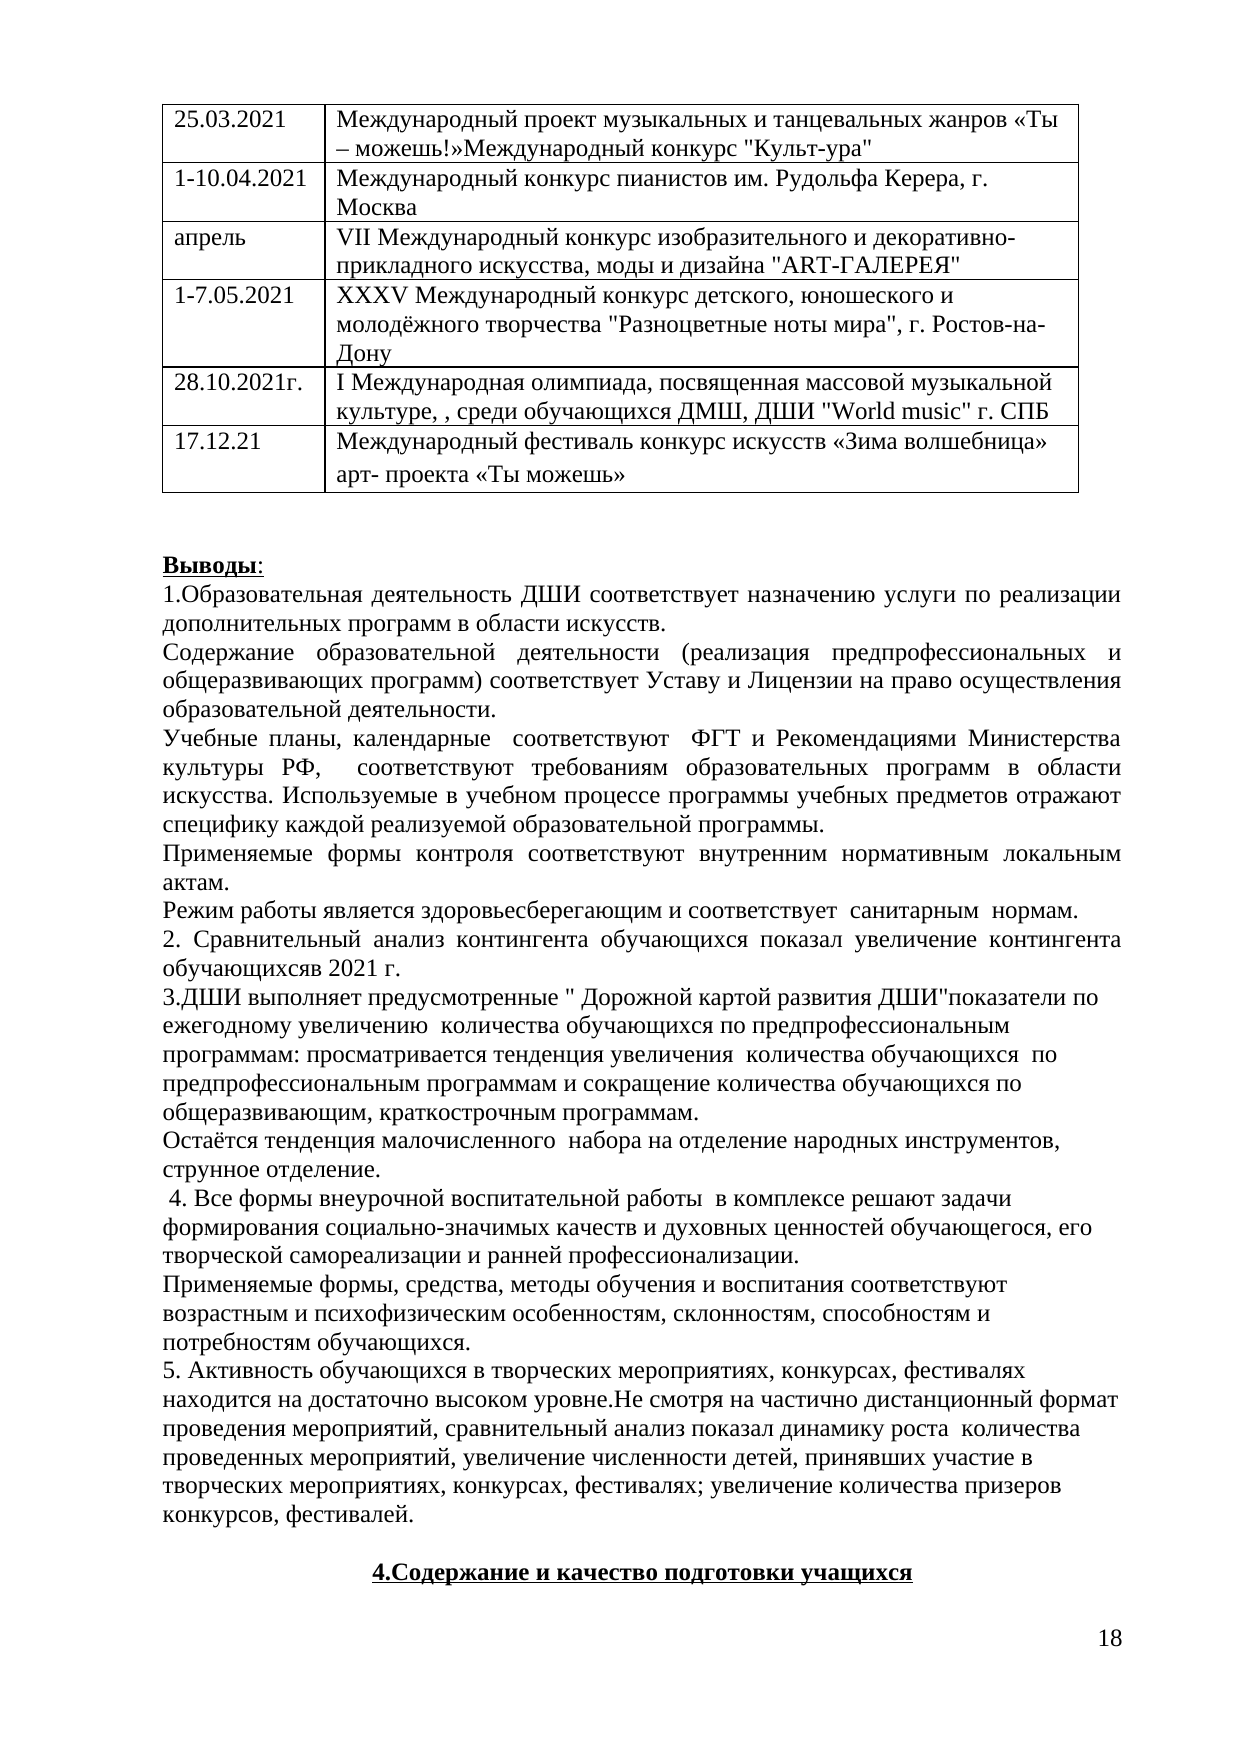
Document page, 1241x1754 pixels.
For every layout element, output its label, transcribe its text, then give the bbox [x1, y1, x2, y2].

text Остаётся тенденция малочисленного набора на отделение народных инструментов, струнное отделение. [162, 1126, 1122, 1183]
table_cell Международный фестиваль конкурс искусств «Зима волшебница» арт- проекта «Ты можешь» [326, 426, 1078, 492]
table_cell 25.03.2021 [163, 105, 324, 162]
text 2. Сравнительный анализ контингента обучающихся показал увеличение контингента обучающихсяв 2021 г. [162, 924, 1122, 982]
table_cell VII Международный конкурс изобразительного и декоративно-прикладного искусства, моды и дизайна "ART-ГАЛЕРЕЯ" [326, 222, 1078, 279]
text Учебные планы, календарные соответствуют ФГТ и Рекомендациями Министерства культуры РФ, соответствуют требованиям образовательных программ в области искусства. Используемые в учебном процессе программы учебных предметов отражают специфику каждой реализуемой образовательной программы. [162, 723, 1122, 838]
text Применяемые формы контроля соответствуют внутренним нормативным локальным актам. [162, 838, 1122, 896]
table_cell 17.12.21 [163, 426, 324, 492]
text 4. Все формы внеурочной воспитательной работы в комплексе решают задачи формирования социально-значимых качеств и духовных ценностей обучающегося, его творческой самореализации и ранней профессионализации. [162, 1183, 1122, 1269]
text 5. Активность обучающихся в творческих мероприятиях, конкурсах, фестивалях находится на достаточно высоком уровне.Не смотря на частично дистанционный формат проведения мероприятий, сравнительный анализ показал динамику роста количества проведенных мероприятий, увеличение численности детей, принявших участие в творческих мероприятиях, конкурсах, фестивалях; увеличение количества призеров конкурсов, фестивалей. [162, 1356, 1122, 1528]
text Применяемые формы, средства, методы обучения и воспитания соответствуют возрастным и психофизическим особенностям, склонностям, способностям и потребностям обучающихся. [162, 1269, 1122, 1356]
table_cell апрель [163, 222, 324, 279]
text Содержание образовательной деятельности (реализация предпрофессиональных и общеразвивающих программ) соответствует Уставу и Лицензии на право осуществления образовательной деятельности. [162, 637, 1122, 723]
table_cell 28.10.2021г. [163, 368, 324, 425]
table_cell Международный конкурс пианистов им. Рудольфа Керера, г. Москва [326, 163, 1078, 221]
text Режим работы является здоровьесберегающим и соответствует санитарным нормам. [162, 896, 1122, 924]
table_cell 1-7.05.2021 [163, 280, 324, 366]
text 4.Содержание и качество подготовки учащихся [162, 1557, 1122, 1586]
text 3.ДШИ выполняет предусмотренные " Дорожной картой развития ДШИ"показатели по ежегодному увеличению количества обучающихся по предпрофессиональным программам: просматривается тенденция увеличения количества обучающихся по предпрофессиональным программам и сокращение количества обучающихся по общеразвивающим, краткострочным программам. [162, 982, 1122, 1126]
text Выводы: [162, 551, 1122, 579]
table_cell I Международная олимпиада, посвященная массовой музыкальной культуре, , среди обучающихся ДМШ, ДШИ "World music" г. СПБ [326, 368, 1078, 425]
table_cell XXXV Международный конкурс детского, юношеского и молодёжного творчества "Разноцветные ноты мира", г. Ростов-на-Дону [326, 280, 1078, 366]
text 1.Образовательная деятельность ДШИ соответствует назначению услуги по реализации дополнительных программ в области искусств. [162, 579, 1122, 637]
table_cell Международный проект музыкальных и танцевальных жанров «Ты – можешь!»Международный конкурс "Культ-ура" [326, 105, 1078, 162]
table_cell 1-10.04.2021 [163, 163, 324, 221]
